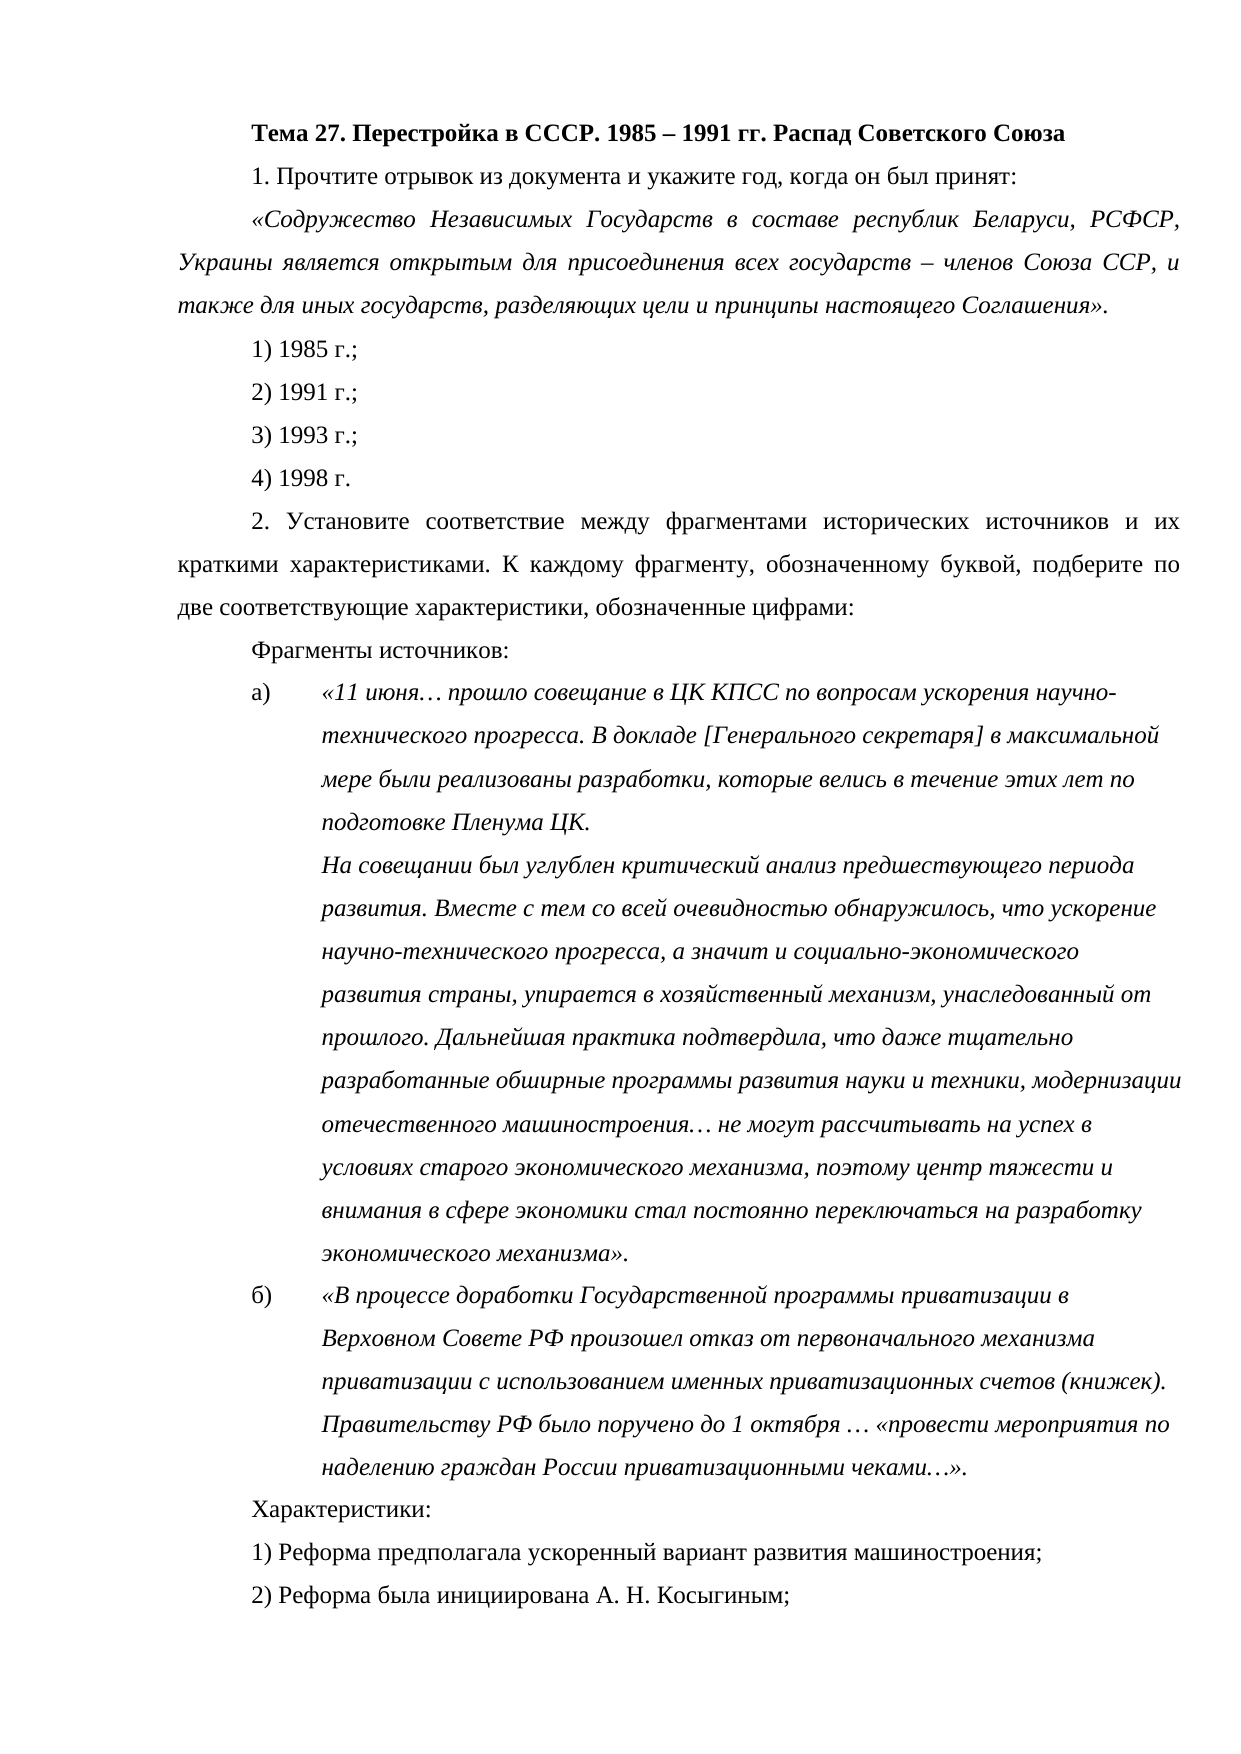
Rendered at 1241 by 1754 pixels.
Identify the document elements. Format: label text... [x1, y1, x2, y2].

table_header Фрагменты источников: [166, 636, 1196, 677]
list Тема 27. Перестройка в СССР. 1985 – 1991 гг. Распад Советского Союза [177, 118, 1181, 147]
list 2. Установите соответствие между фрагментами исторических источников и их краткими характеристиками. К каждому фрагменту, обозначенному буквой, подберите по две соответствующие характеристики, обозначенные цифрами: [177, 506, 1181, 621]
list 4) 1998 г. [177, 463, 1181, 492]
table_cell «В процессе доработки Государственной программы приватизации в Верховном Совете РФ произошел отказ от первоначального механизма приватизации с использованием именных приватизационных счетов (книжек). Правительству РФ было поручено до 1 октября … «провести мероприятия по наделению граждан России приватизационными чеками…». [310, 1280, 1196, 1494]
list Характеристики: [177, 1494, 1181, 1523]
list 1) Реформа предполагала ускоренный вариант развития машиностроения; [177, 1537, 1181, 1566]
list 2) 1991 г.; [177, 377, 1181, 406]
list 3) 1993 г.; [177, 420, 1181, 449]
list 1) 1985 г.; [177, 334, 1181, 362]
table_cell а) [166, 678, 310, 1280]
table_cell «11 июня… прошло совещание в ЦК КПСС по вопросам ускорения научно-технического прогресса. В докладе [Генерального секретаря] в максимальной мере были реализованы разработки, которые велись в течение этих лет по подготовке Пленума ЦК. На совещании был углублен критический анализ предшествующего периода развития. Вместе с тем со всей очевидностью обнаружилось, что ускорение научно-технического прогресса, а значит и социально-экономического развития страны, упирается в хозяйственный механизм, унаследованный от прошлого. Дальнейшая практика подтвердила, что даже тщательно разработанные обширные программы развития науки и техники, модернизации отечественного машиностроения… не могут рассчитывать на успех в условиях старого экономического механизма, поэтому центр тяжести и внимания в сфере экономики стал постоянно переключаться на разработку экономического механизма». [310, 678, 1196, 1280]
table_cell б) [166, 1280, 310, 1494]
list «Содружество Независимых Государств в составе республик Беларуси, РСФСР, Украины является открытым для присоединения всех государств – членов Союза ССР, и также для иных государств, разделяющих цели и принципы настоящего Соглашения». [177, 204, 1181, 319]
list 1. Прочтите отрывок из документа и укажите год, когда он был принят: [177, 161, 1181, 190]
list 2) Реформа была инициирована А. Н. Косыгиным; [177, 1581, 1181, 1609]
